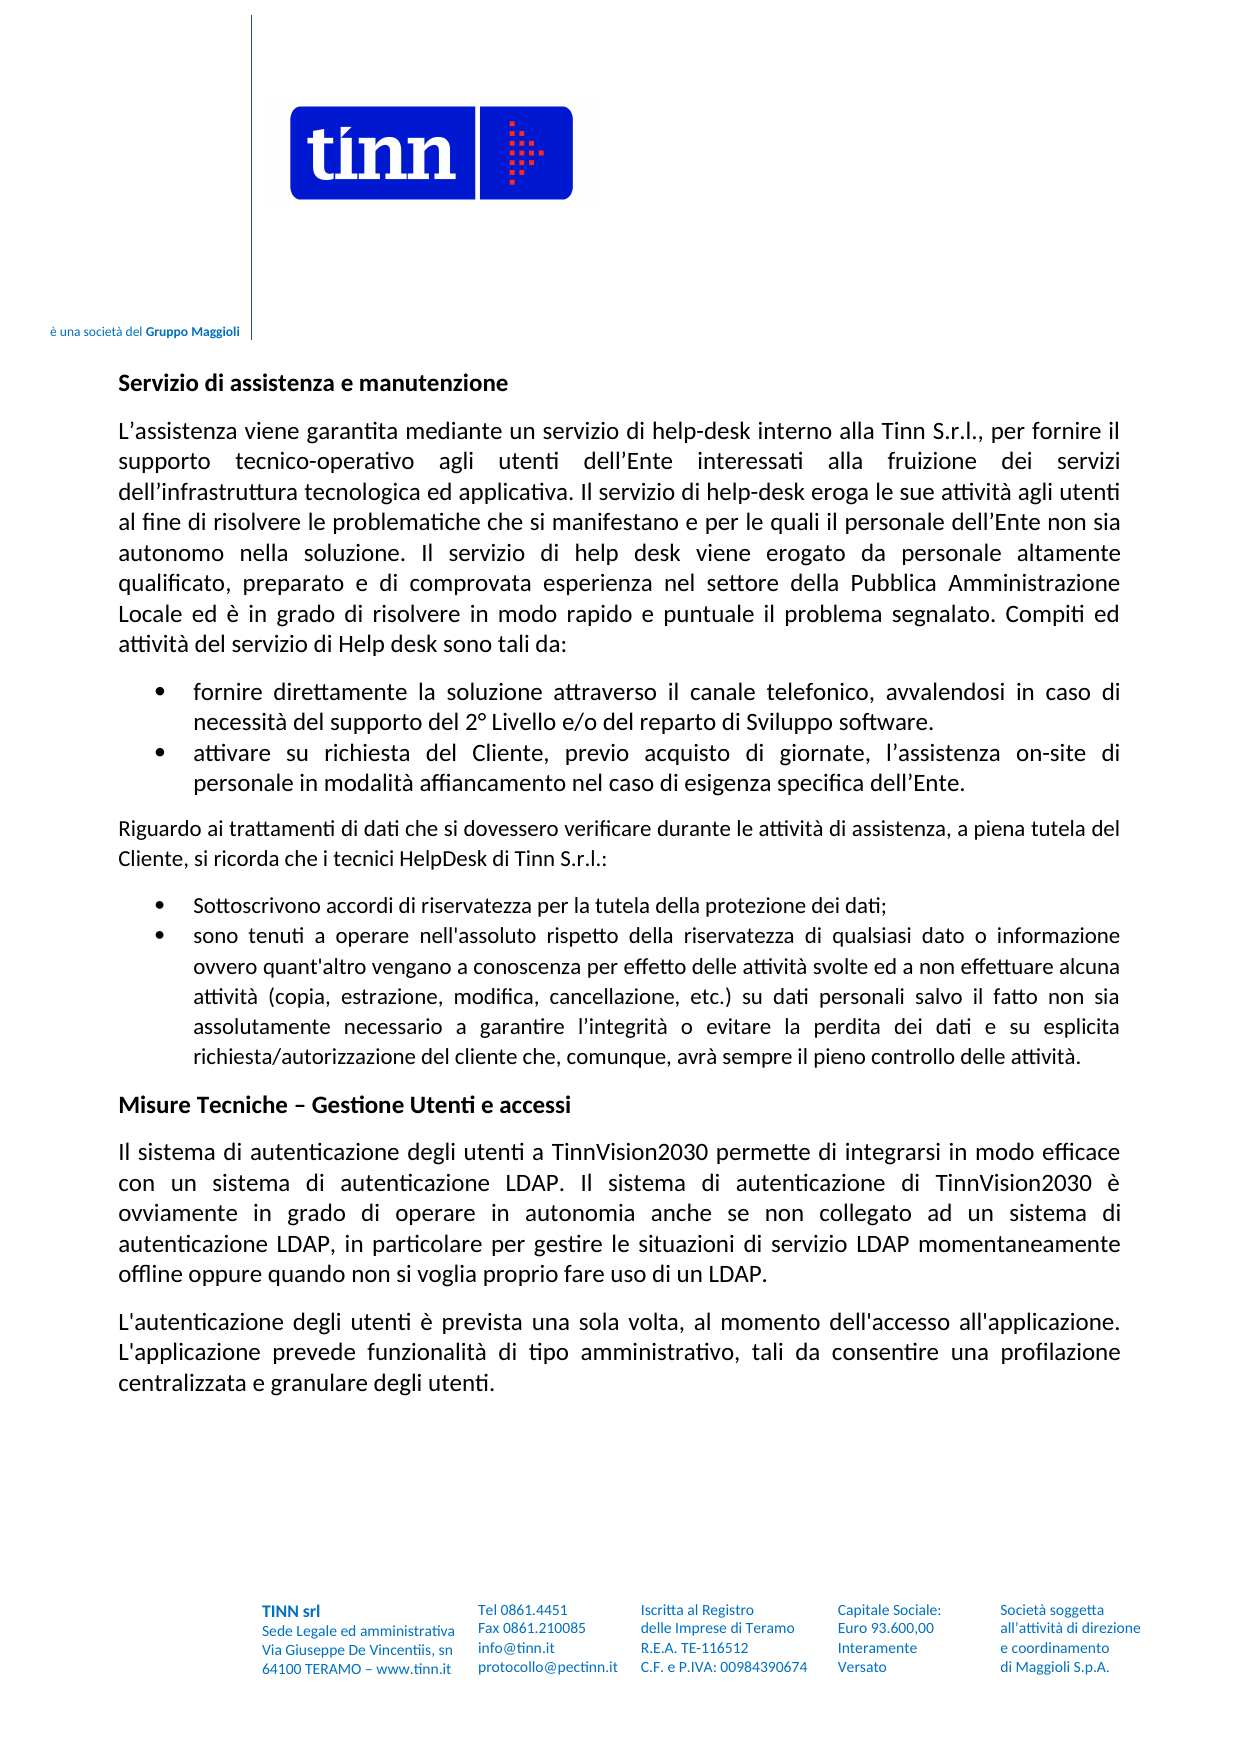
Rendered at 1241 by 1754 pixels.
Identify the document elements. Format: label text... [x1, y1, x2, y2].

text L’assistenza viene garantita mediante un servizio di help-desk interno alla Tinn S.r.l., per fornire il supporto tecnico-operativo agli utenti dell’Ente interessati alla fruizione dei servizi dell’infrastruttura tecnologica ed applicativa. Il servizio di help-desk eroga le sue attività agli utenti al fine di risolvere le problematiche che si manifestano e per le quali il personale dell’Ente non sia autonomo nella soluzione. Il servizio di help desk viene erogato da personale altamente qualificato, preparato e di comprovata esperienza nel settore della Pubblica Amministrazione Locale ed è in grado di risolvere in modo rapido e puntuale il problema segnalato. Compiti ed attività del servizio di Help desk sono tali da: [118, 415, 1122, 659]
text Servizio di assistenza e manutenzione [118, 368, 1122, 398]
text Misure Tecniche – Gestione Utenti e accessi [118, 1089, 1122, 1120]
picture [262, 96, 601, 210]
text Il sistema di autenticazione degli utenti a TinnVision2030 permette di integrarsi in modo efficace con un sistema di autenticazione LDAP. Il sistema di autenticazione di TinnVision2030 è ovviamente in grado di operare in autonomia anche se non collegato ad un sistema di autenticazione LDAP, in particolare per gestire le situazioni di servizio LDAP momentaneamente offline oppure quando non si voglia proprio fare uso di un LDAP. [118, 1137, 1122, 1289]
list fornire direttamente la soluzione attraverso il canale telefonico, avvalendosi in caso di necessità del supporto del 2° Livello e/o del reparto di Sviluppo software. [156, 676, 1122, 737]
list sono tenuti a operare nell'assoluto rispetto della riservatezza di qualsiasi dato o informazione ovvero quant'altro vengano a conoscenza per effetto delle attività svolte ed a non effettuare alcuna attività (copia, estrazione, modifica, cancellazione, etc.) su dati personali salvo il fatto non sia assolutamente necessario a garantire l’integrità o evitare la perdita dei dati e su esplicita richiesta/autorizzazione del cliente che, comunque, avrà sempre il pieno controllo delle attività. [156, 922, 1122, 1071]
list Sottoscrivono accordi di riservatezza per la tutela della protezione dei dati; [156, 891, 1122, 919]
text L'autenticazione degli utenti è prevista una sola volta, al momento dell'accesso all'applicazione. L'applicazione prevede funzionalità di tipo amministrativo, tali da consentire una profilazione centralizzata e granulare degli utenti. [118, 1306, 1122, 1397]
list attivare su richiesta del Cliente, previo acquisto di giornate, l’assistenza on-site di personale in modalità affiancamento nel caso di esigenza specifica dell’Ente. [156, 737, 1122, 798]
text Riguardo ai trattamenti di dati che si dovessero verificare durante le attività di assistenza, a piena tutela del Cliente, si ricorda che i tecnici HelpDesk di Tinn S.r.l.: [118, 814, 1122, 873]
